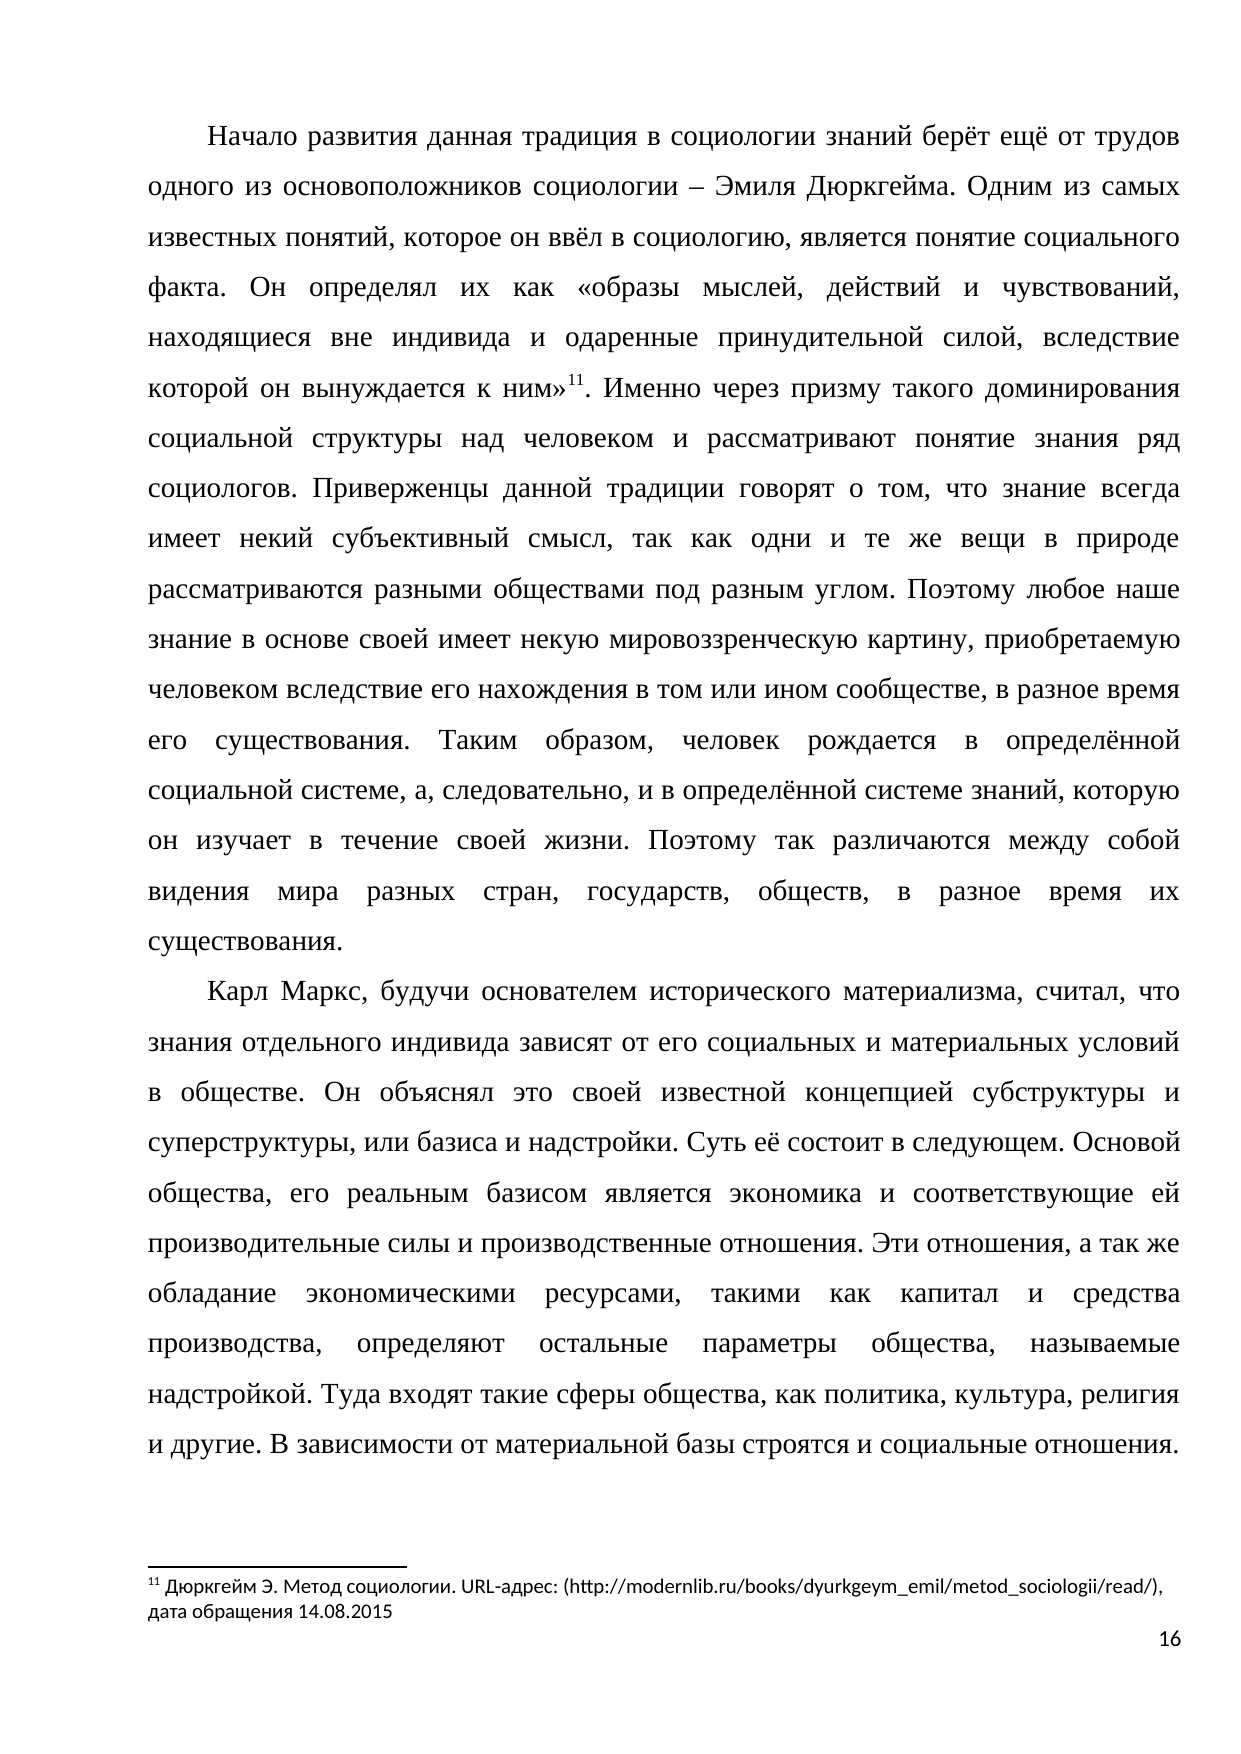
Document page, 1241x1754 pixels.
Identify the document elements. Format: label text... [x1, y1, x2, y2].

text Карл Маркс, будучи основателем исторического материализма, считал, что знания отдельного индивида зависят от его социальных и материальных условий в обществе. Он объяснял это своей известной концепцией субструктуры и суперструктуры, или базиса и надстройки. Суть её состоит в следующем. Основой общества, его реальным базисом является экономика и соответствующие ей производительные силы и производственные отношения. Эти отношения, а так же обладание экономическими ресурсами, такими как капитал и средства производства, определяют остальные параметры общества, называемые надстройкой. Туда входят такие сферы общества, как политика, культура, религия и другие. В зависимости от материальной базы строятся и социальные отношения. [148, 973, 1181, 1460]
text Начало развития данная традиция в социологии знаний берёт ещё от трудов одного из основоположников социологии – Эмиля Дюркгейма. Одним из самых известных понятий, которое он ввёл в социологию, является понятие социального факта. Он определял их как «образы мыслей, действий и чувствований, находящиеся вне индивида и одаренные принудительной силой, вследствие которой он вынуждается к ним». Именно через призму такого доминирования социальной структуры над человеком и рассматривают понятие знания ряд социологов. Приверженцы данной традиции говорят о том, что знание всегда имеет некий субъективный смысл, так как одни и те же вещи в природе рассматриваются разными обществами под разным углом. Поэтому любое наше знание в основе своей имеет некую мировоззренческую картину, приобретаемую человеком вследствие его нахождения в том или ином сообществе, в разное время его существования. Таким образом, человек рождается в определённой социальной системе, а, следовательно, и в определённой системе знаний, которую он изучает в течение своей жизни. Поэтому так различаются между собой видения мира разных стран, государств, обществ, в разное время их существования. [148, 118, 1181, 957]
